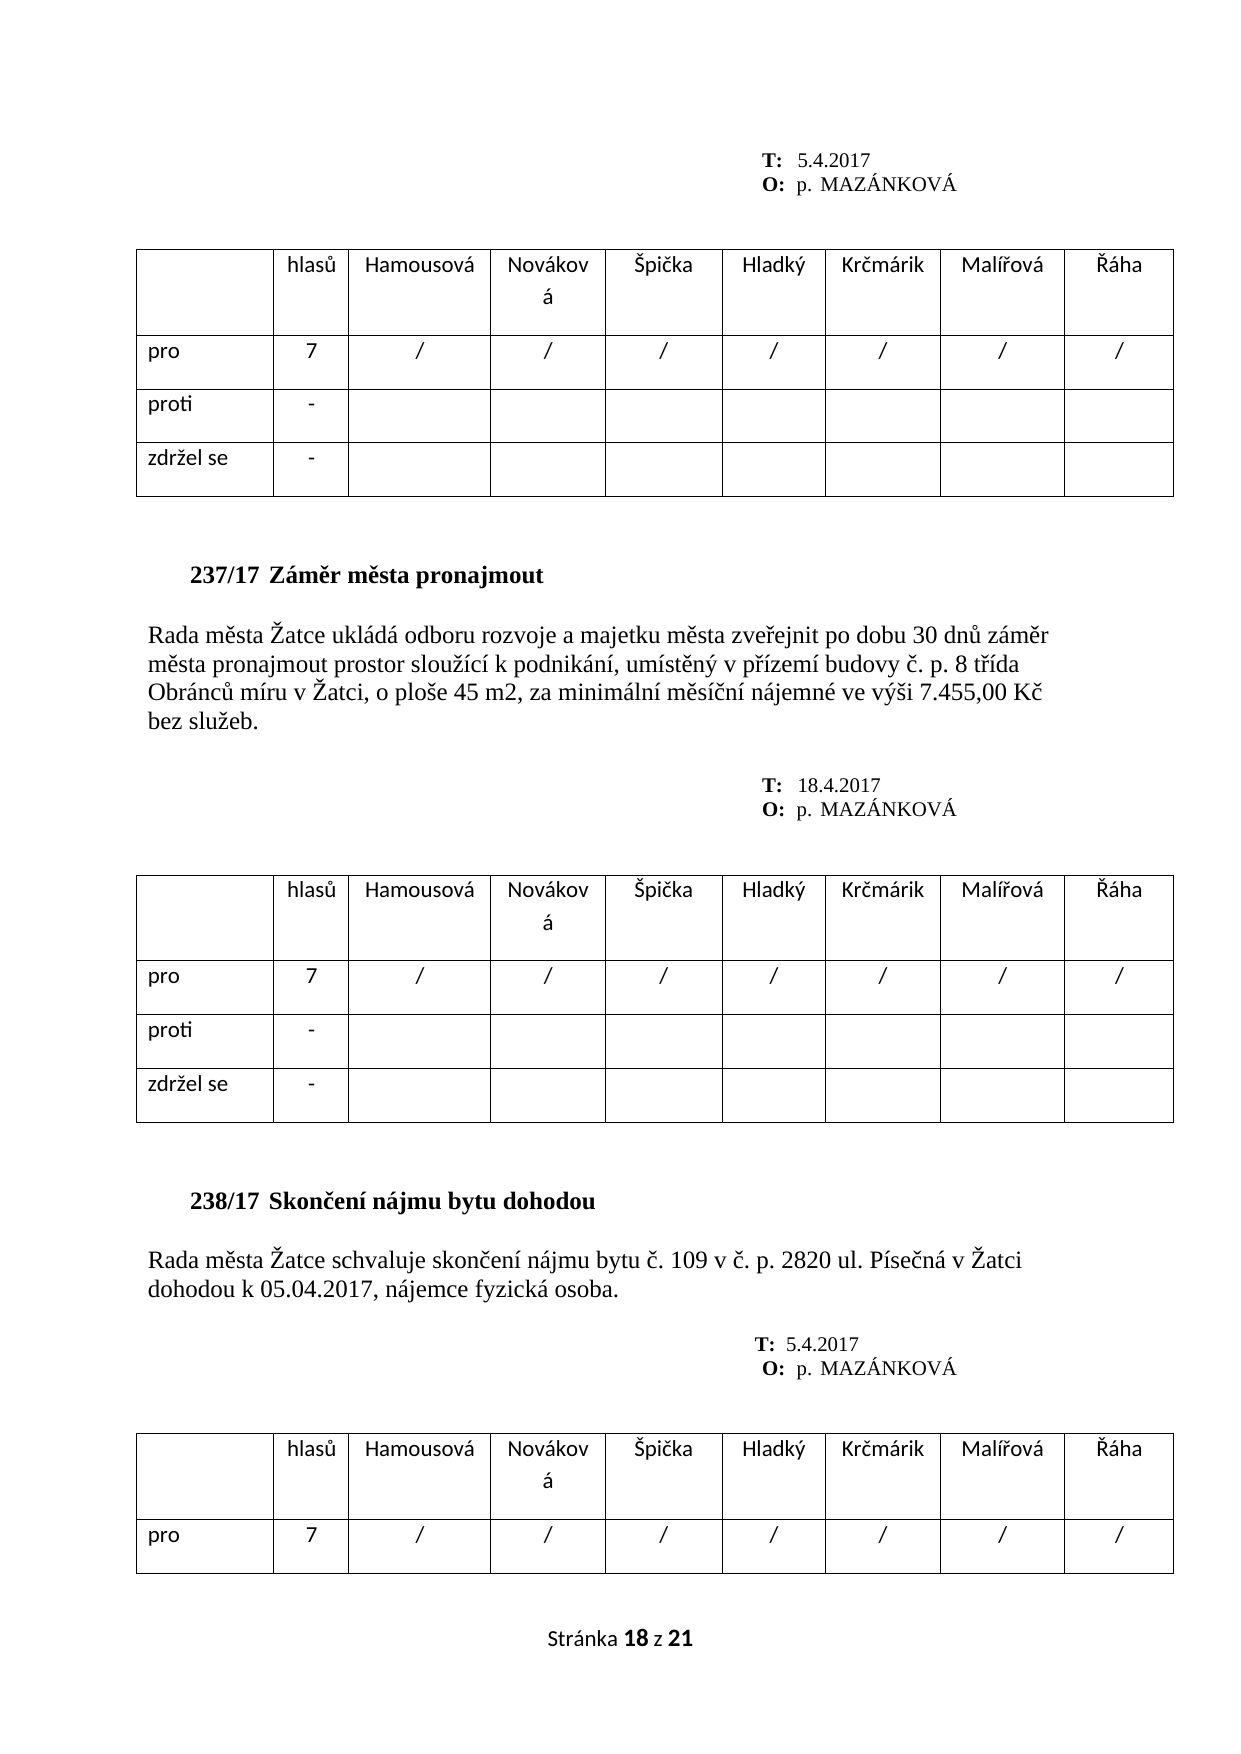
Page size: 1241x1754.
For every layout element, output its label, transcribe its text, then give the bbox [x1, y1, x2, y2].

text bez služeb. [148, 706, 1093, 735]
table_cell / [723, 1520, 825, 1573]
table_header hlasů [274, 250, 348, 335]
table_cell [941, 1015, 1064, 1068]
table_cell / [941, 1520, 1064, 1573]
table_cell [941, 443, 1064, 496]
text T: 5.4.2017 [148, 148, 1093, 172]
table_header Hamousová [349, 1434, 490, 1519]
table_cell [491, 1015, 605, 1068]
table_cell / [349, 1520, 490, 1573]
table_cell [826, 443, 940, 496]
table_cell [606, 1015, 722, 1068]
table_cell 7 [274, 336, 348, 388]
table_header Nováková [491, 1434, 605, 1519]
table_header [137, 1434, 273, 1519]
table_cell [606, 390, 722, 442]
table_header hlasů [274, 1434, 348, 1519]
table_cell pro [137, 1520, 273, 1573]
table_cell / [723, 336, 825, 388]
table_cell [491, 443, 605, 496]
text T: 5.4.2017 [148, 1332, 1093, 1356]
table_cell [723, 443, 825, 496]
table_cell [349, 390, 490, 442]
table_cell 7 [274, 961, 348, 1014]
table_cell / [349, 336, 490, 388]
text O: p. MAZÁNKOVÁ [148, 1356, 1093, 1380]
table_cell / [491, 961, 605, 1014]
table_cell [826, 1015, 940, 1068]
text města pronajmout prostor sloužící k podnikání, umístěný v přízemí budovy č. p. 8 třída [148, 649, 1093, 677]
table_cell - [274, 443, 348, 496]
table_cell / [723, 961, 825, 1014]
table_header Nováková [491, 876, 605, 960]
table_cell [491, 390, 605, 442]
table_header Hladký [723, 1434, 825, 1519]
table_header Špička [606, 876, 722, 960]
table_cell [723, 1015, 825, 1068]
table_cell zdržel se [137, 1069, 273, 1122]
table_header Řáha [1065, 250, 1173, 335]
table_cell / [491, 336, 605, 388]
table_header hlasů [274, 876, 348, 960]
table_cell [826, 1069, 940, 1122]
text dohodou k 05.04.2017, nájemce fyzická osoba. [148, 1274, 1093, 1303]
table_header Malířová [941, 1434, 1064, 1519]
table_cell [1065, 1069, 1173, 1122]
table_cell / [941, 336, 1064, 388]
table_cell [349, 1069, 490, 1122]
table_cell [606, 443, 722, 496]
table_cell [1065, 443, 1173, 496]
table_header Krčmárik [826, 876, 940, 960]
table_cell proti [137, 390, 273, 442]
text 238/17 Skončení nájmu bytu dohodou [148, 1186, 1093, 1215]
table_header Krčmárik [826, 250, 940, 335]
text T: 18.4.2017 [148, 773, 1093, 797]
table_cell proti [137, 1015, 273, 1068]
table_header [137, 250, 273, 335]
text Rada města Žatce ukládá odboru rozvoje a majetku města zveřejnit po dobu 30 dnů záměr [148, 620, 1093, 649]
table_cell [723, 390, 825, 442]
table_cell [1065, 390, 1173, 442]
table_header Malířová [941, 876, 1064, 960]
table_header Malířová [941, 250, 1064, 335]
table_header Špička [606, 1434, 722, 1519]
table_cell - [274, 1069, 348, 1122]
table_cell / [606, 336, 722, 388]
table_cell zdržel se [137, 443, 273, 496]
table_header Hamousová [349, 876, 490, 960]
table_cell - [274, 390, 348, 442]
table_header [137, 876, 273, 960]
table_cell 7 [274, 1520, 348, 1573]
table_cell / [349, 961, 490, 1014]
table_cell [1065, 1015, 1173, 1068]
table_cell / [826, 336, 940, 388]
table_cell / [941, 961, 1064, 1014]
table_cell / [1065, 336, 1173, 388]
text Obránců míru v Žatci, o ploše 45 m2, za minimální měsíční nájemné ve výši 7.455,00 Kč [148, 677, 1093, 706]
table_cell / [606, 1520, 722, 1573]
table_cell / [1065, 961, 1173, 1014]
table_cell - [274, 1015, 348, 1068]
table_cell [349, 443, 490, 496]
table_cell / [606, 961, 722, 1014]
table_header Řáha [1065, 876, 1173, 960]
table_header Nováková [491, 250, 605, 335]
table_cell / [1065, 1520, 1173, 1573]
table_cell / [491, 1520, 605, 1573]
table_cell [941, 1069, 1064, 1122]
table_cell pro [137, 336, 273, 388]
text 237/17 Záměr města pronajmout [148, 561, 1093, 589]
table_cell / [826, 961, 940, 1014]
table_header Hladký [723, 876, 825, 960]
text O: p. MAZÁNKOVÁ [148, 797, 1093, 821]
text O: p. MAZÁNKOVÁ [148, 172, 1093, 196]
table_cell pro [137, 961, 273, 1014]
text Rada města Žatce schvaluje skončení nájmu bytu č. 109 v č. p. 2820 ul. Písečná v Žatci [148, 1246, 1093, 1274]
table_header Špička [606, 250, 722, 335]
table_cell / [826, 1520, 940, 1573]
table_header Hladký [723, 250, 825, 335]
table_cell [491, 1069, 605, 1122]
table_cell [723, 1069, 825, 1122]
table_header Krčmárik [826, 1434, 940, 1519]
table_cell [349, 1015, 490, 1068]
table_cell [826, 390, 940, 442]
table_cell [606, 1069, 722, 1122]
table_cell [941, 390, 1064, 442]
table_header Řáha [1065, 1434, 1173, 1519]
table_header Hamousová [349, 250, 490, 335]
